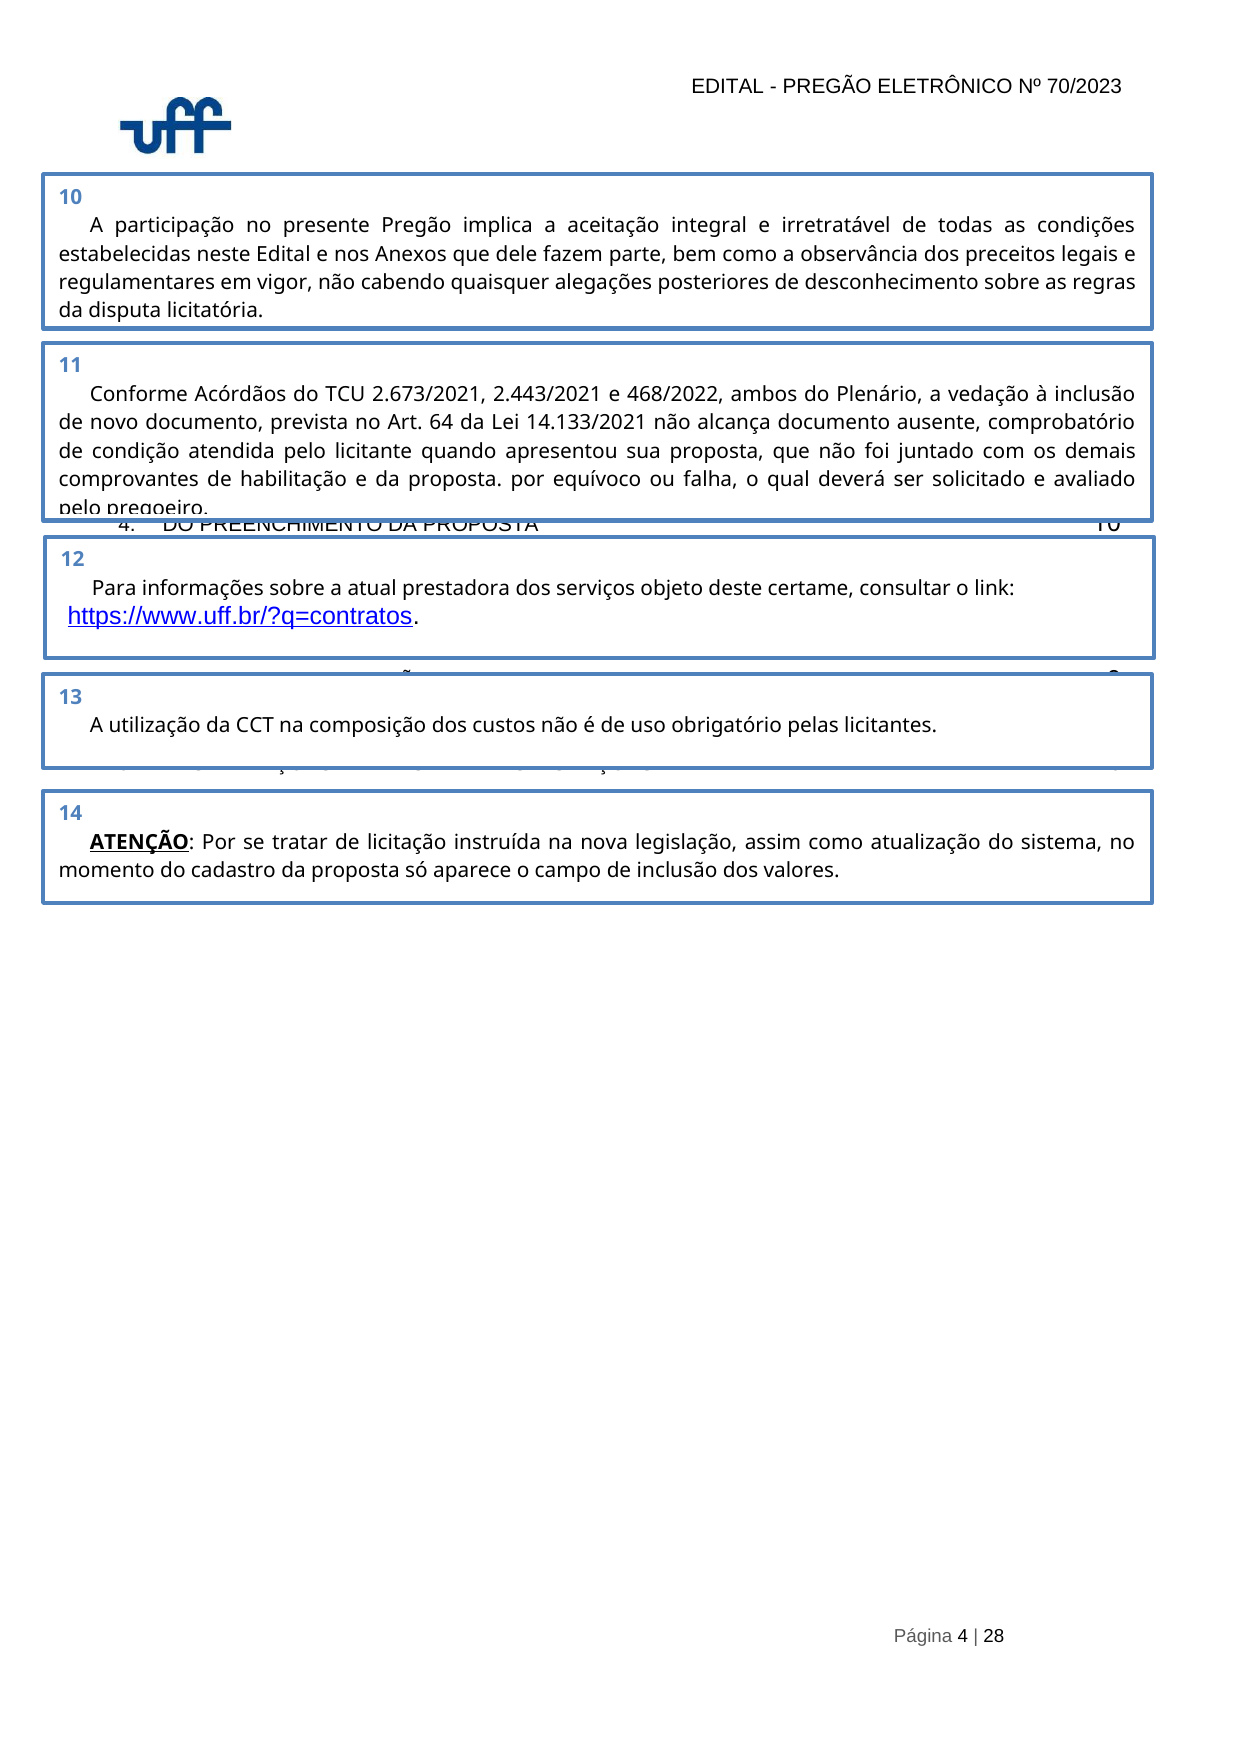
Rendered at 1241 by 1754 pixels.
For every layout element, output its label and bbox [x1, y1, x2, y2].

picture [118, 97, 232, 159]
